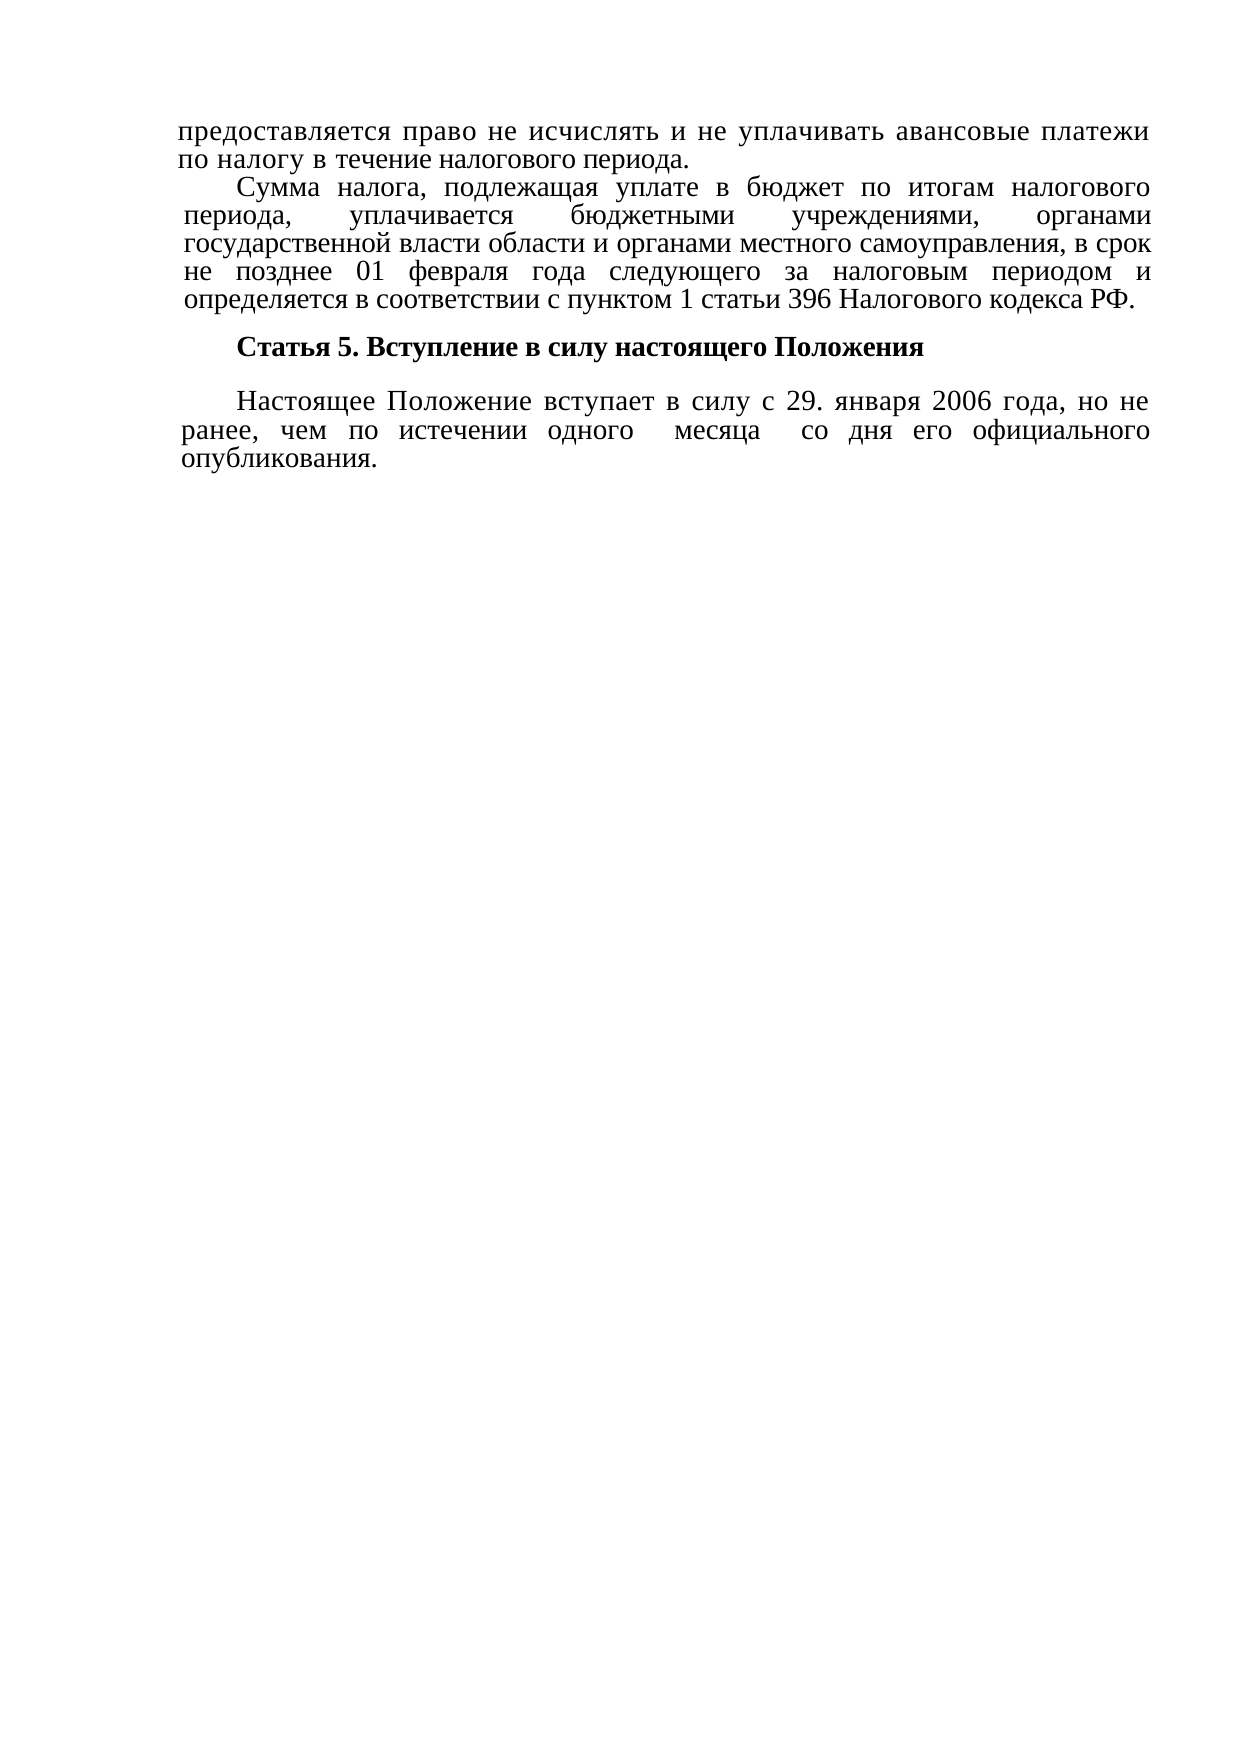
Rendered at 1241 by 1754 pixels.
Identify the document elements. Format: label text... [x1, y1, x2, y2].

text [178, 118, 1152, 174]
text Настоящее Положение вступает в силу с 29. января 2006 года, но не ранее, чем по истечении одного месяца со дня его официального опубликования. [181, 388, 1152, 473]
text Сумма налога, подлежащая уплате в бюджет по итогам налогового периода, уплачивается бюджетными учреждениями, органами государственной власти области и органами местного самоуправления, в срок не позднее 01 февраля года следующего за налоговым периодом и определяется в соответствии с пунктом 1 статьи 396 Налогового кодекса РФ. [184, 174, 1152, 314]
text Статья 5. Вступление в силу настоящего Положения [179, 329, 1152, 363]
